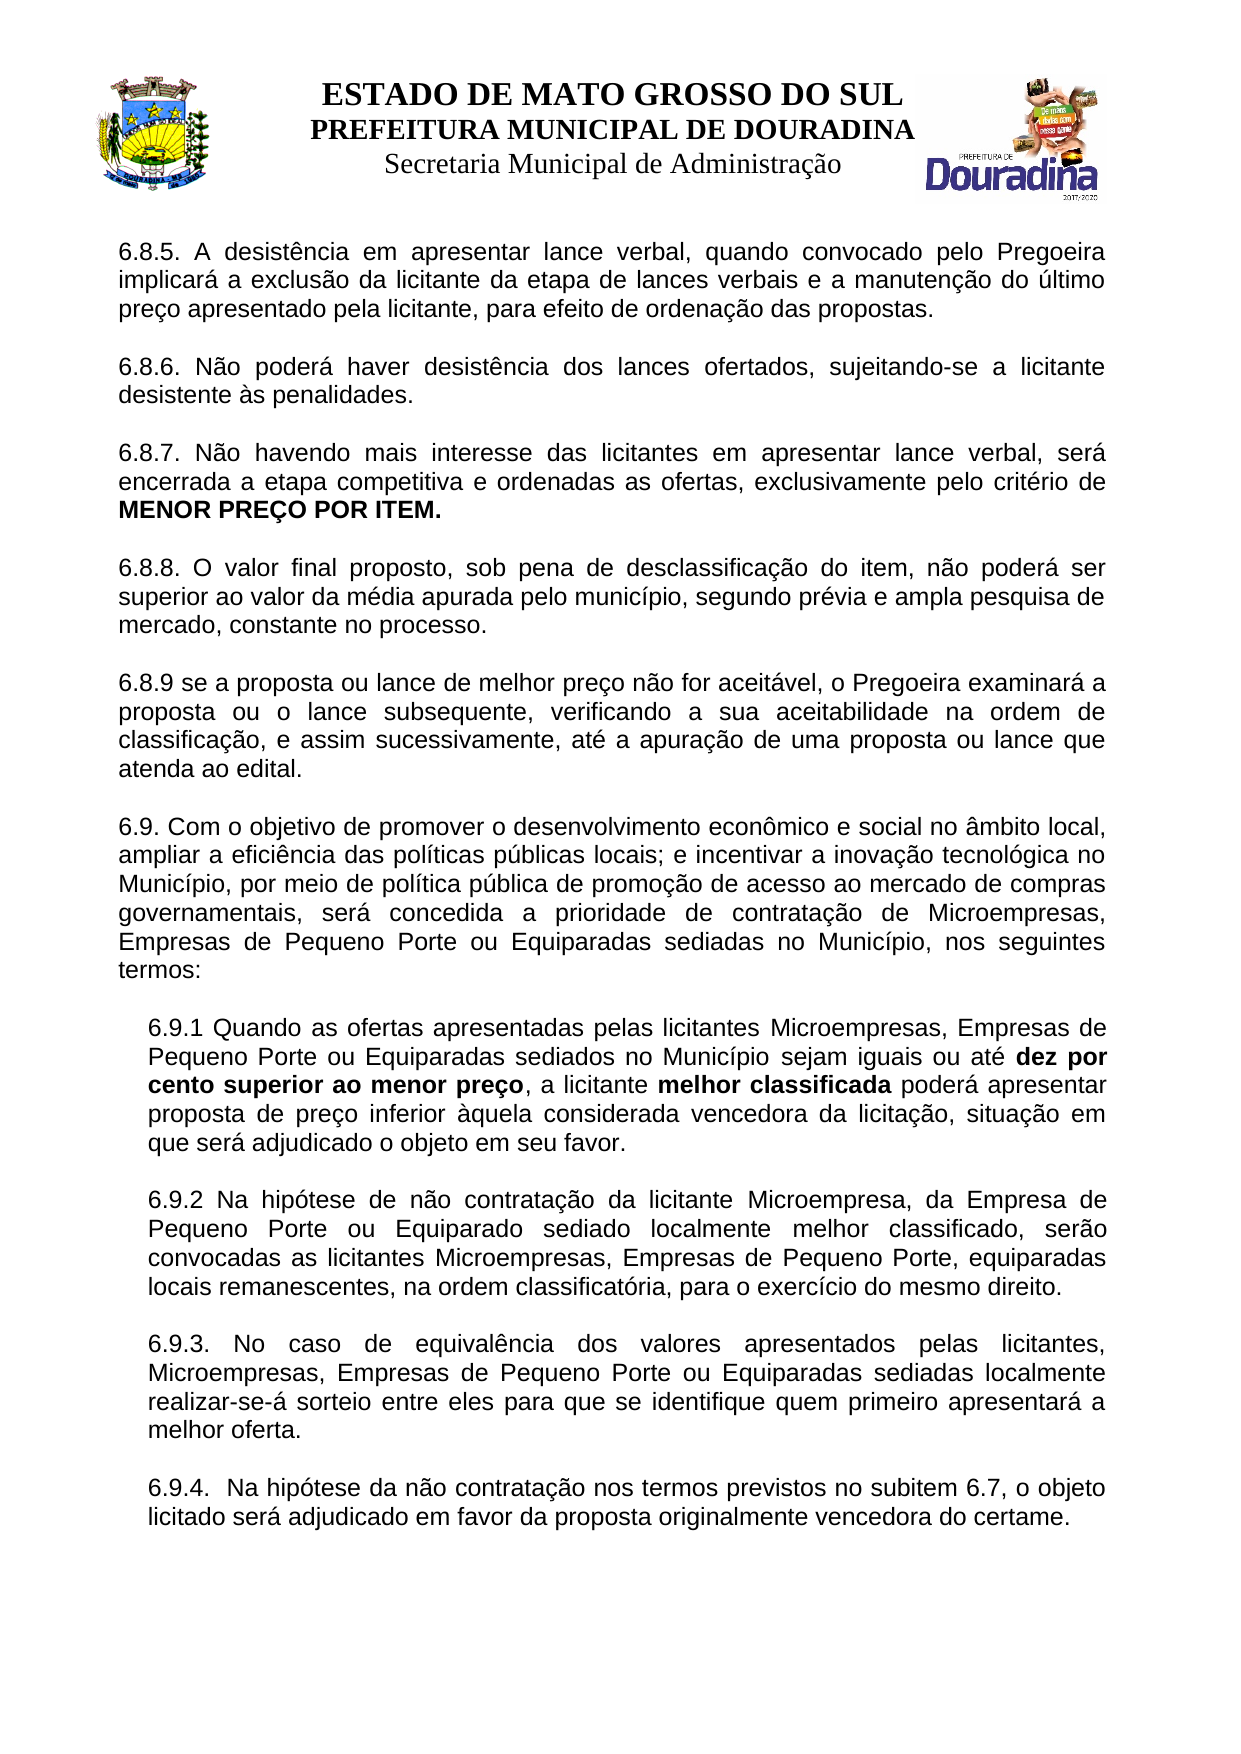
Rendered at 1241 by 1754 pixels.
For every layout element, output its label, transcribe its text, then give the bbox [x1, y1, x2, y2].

text 6.9.1 Quando as ofertas apresentadas pelas licitantes Microempresas, Empresas de Pequeno Porte ou Equiparadas sediados no Município sejam iguais ou até dez por cento superior ao menor preço, a licitante melhor classificada poderá apresentar proposta de preço inferior àquela considerada vencedora da licitação, situação em que será adjudicado o objeto em seu favor. [148, 1013, 1107, 1157]
text 6.8.9 se a proposta ou lance de melhor preço não for aceitável, o Pregoeira examinará a proposta ou o lance subsequente, verificando a sua aceitabilidade na ordem de classificação, e assim sucessivamente, até a apuração de uma proposta ou lance que atenda ao edital. [118, 668, 1107, 783]
text 6.8.7. Não havendo mais interesse das licitantes em apresentar lance verbal, será encerrada a etapa competitiva e ordenadas as ofertas, exclusivamente pelo critério de MENOR PREÇO POR ITEM. [118, 438, 1107, 524]
text 6.9.4. Na hipótese da não contratação nos termos previstos no subitem 6.7, o objeto licitado será adjudicado em favor da proposta originalmente vencedora do certame. [148, 1473, 1107, 1531]
text 6.9. Com o objetivo de promover o desenvolvimento econômico e social no âmbito local, ampliar a eficiência das políticas públicas locais; e incentivar a inovação tecnológica no Município, por meio de política pública de promoção de acesso ao mercado de compras governamentais, será concedida a prioridade de contratação de Microempresas, Empresas de Pequeno Porte ou Equiparadas sediadas no Município, nos seguintes termos: [118, 812, 1107, 984]
picture [86, 63, 218, 201]
text 6.9.2 Na hipótese de não contratação da licitante Microempresa, da Empresa de Pequeno Porte ou Equiparado sediado localmente melhor classificado, serão convocadas as licitantes Microempresas, Empresas de Pequeno Porte, equiparadas locais remanescentes, na ordem classificatória, para o exercício do mesmo direito. [148, 1186, 1107, 1301]
text 6.8.8. O valor final proposto, sob pena de desclassificação do item, não poderá ser superior ao valor da média apurada pelo município, segundo prévia e ampla pesquisa de mercado, constante no processo. [118, 553, 1107, 639]
text 6.8.6. Não poderá haver desistência dos lances ofertados, sujeitando-se a licitante desistente às penalidades. [118, 352, 1107, 409]
text 6.8.5. A desistência em apresentar lance verbal, quando convocado pelo Pregoeira implicará a exclusão da licitante da etapa de lances verbais e a manutenção do último preço apresentado pela licitante, para efeito de ordenação das propostas. [118, 237, 1107, 323]
text 6.9.3. No caso de equivalência dos valores apresentados pelas licitantes, Microempresas, Empresas de Pequeno Porte ou Equiparadas sediadas localmente realizar-se-á sorteio entre eles para que se identifique quem primeiro apresentará a melhor oferta. [148, 1329, 1107, 1444]
picture [915, 74, 1108, 204]
